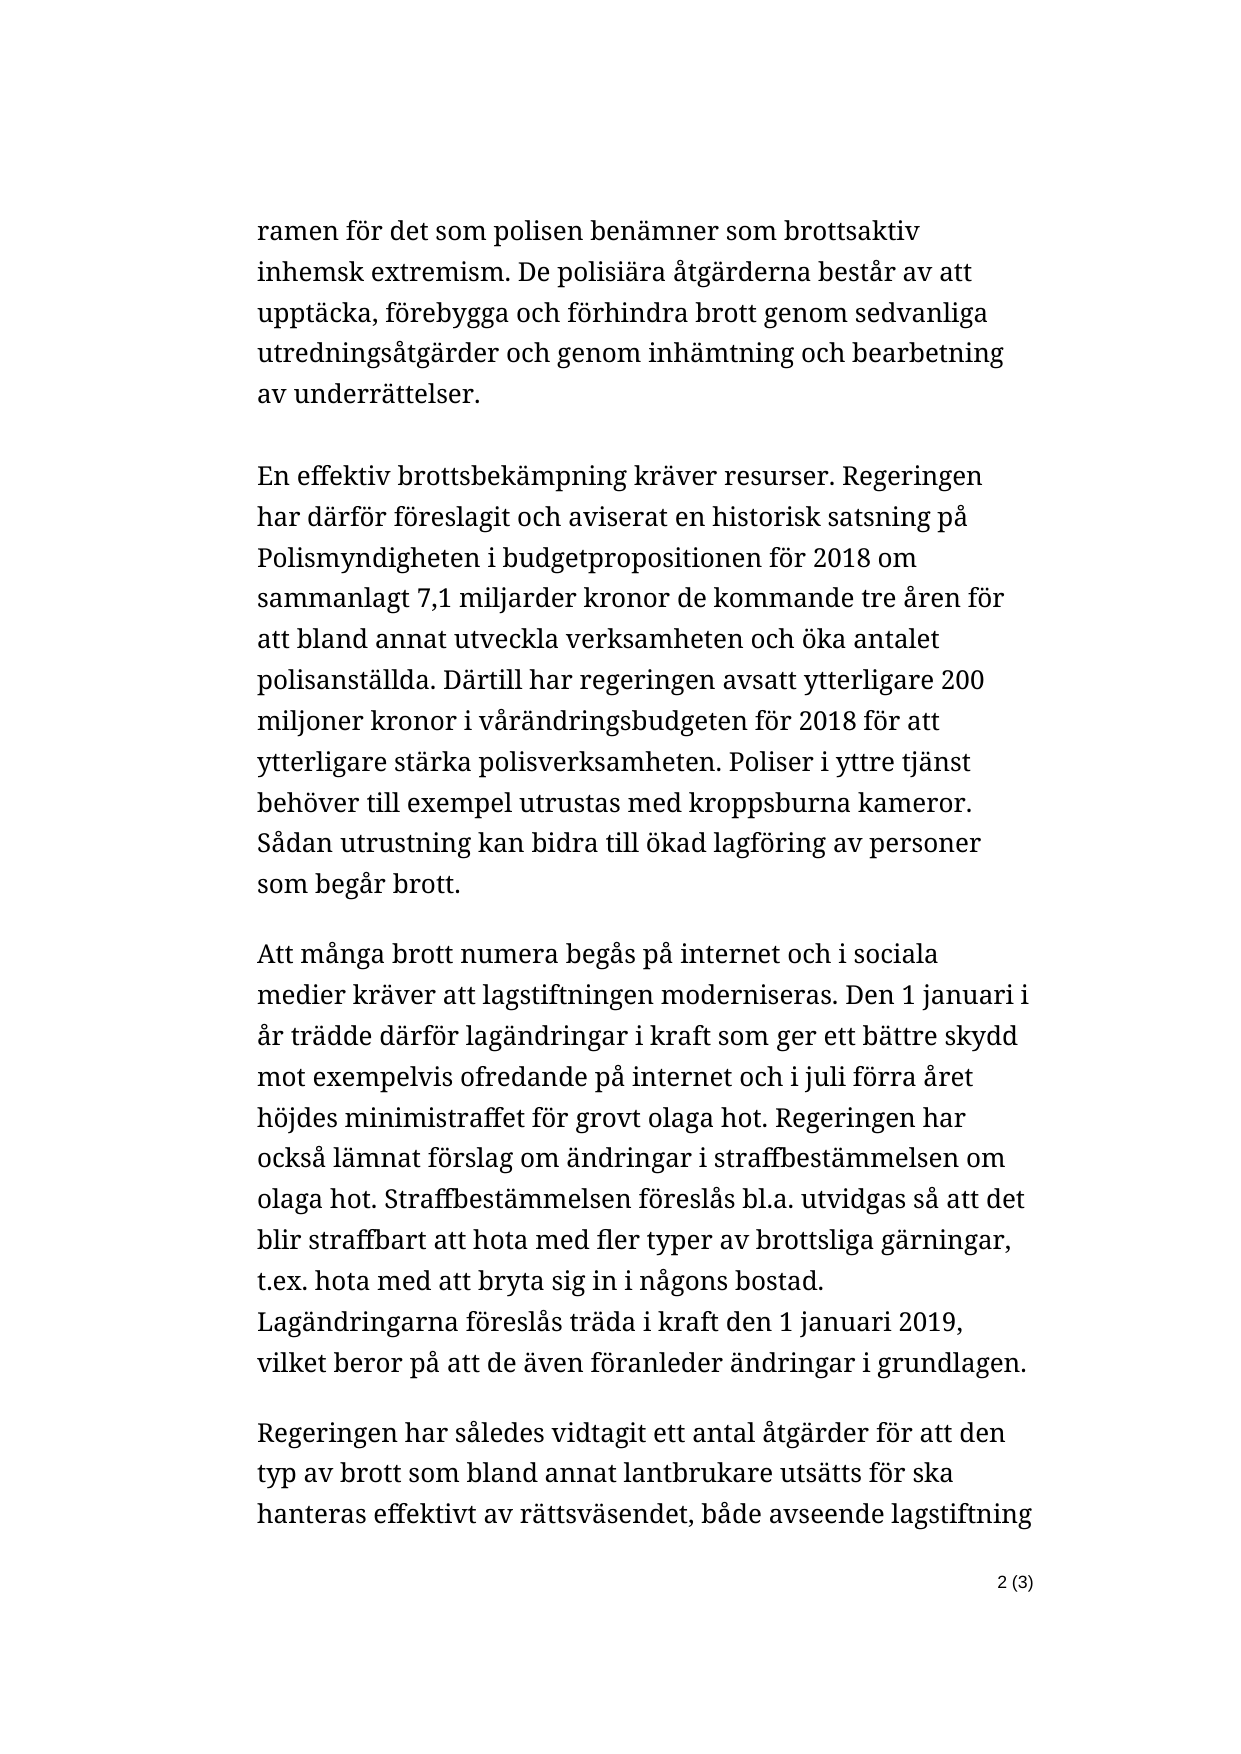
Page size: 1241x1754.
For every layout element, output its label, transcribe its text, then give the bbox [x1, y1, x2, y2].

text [257, 213, 1033, 411]
text En effektiv brottsbekämpning kräver resurser. Regeringen har därför föreslagit och aviserat en historisk satsning på Polismyndigheten i budgetpropositionen för 2018 om sammanlagt 7,1 miljarder kronor de kommande tre åren för att bland annat utveckla verksamheten och öka antalet polisanställda. Därtill har regeringen avsatt ytterligare 200 miljoner kronor i vårändringsbudgeten för 2018 för att ytterligare stärka polisverksamheten. Poliser i yttre tjänst behöver till exempel utrustas med kroppsburna kameror. Sådan utrustning kan bidra till ökad lagföring av personer som begår brott. [257, 458, 1033, 901]
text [257, 1414, 1033, 1531]
text Att många brott numera begås på internet och i sociala medier kräver att lagstiftningen moderniseras. Den 1 januari i år trädde därför lagändringar i kraft som ger ett bättre skydd mot exempelvis ofredande på internet och i juli förra året höjdes minimistraffet för grovt olaga hot. Regeringen har också lämnat förslag om ändringar i straffbestämmelsen om olaga hot. Straffbestämmelsen föreslås bl.a. utvidgas så att det blir straffbart att hota med fler typer av brottsliga gärningar, t.ex. hota med att bryta sig in i någons bostad. Lagändringarna föreslås träda i kraft den 1 januari 2019, vilket beror på att de även föranleder ändringar i grundlagen. [257, 936, 1033, 1380]
